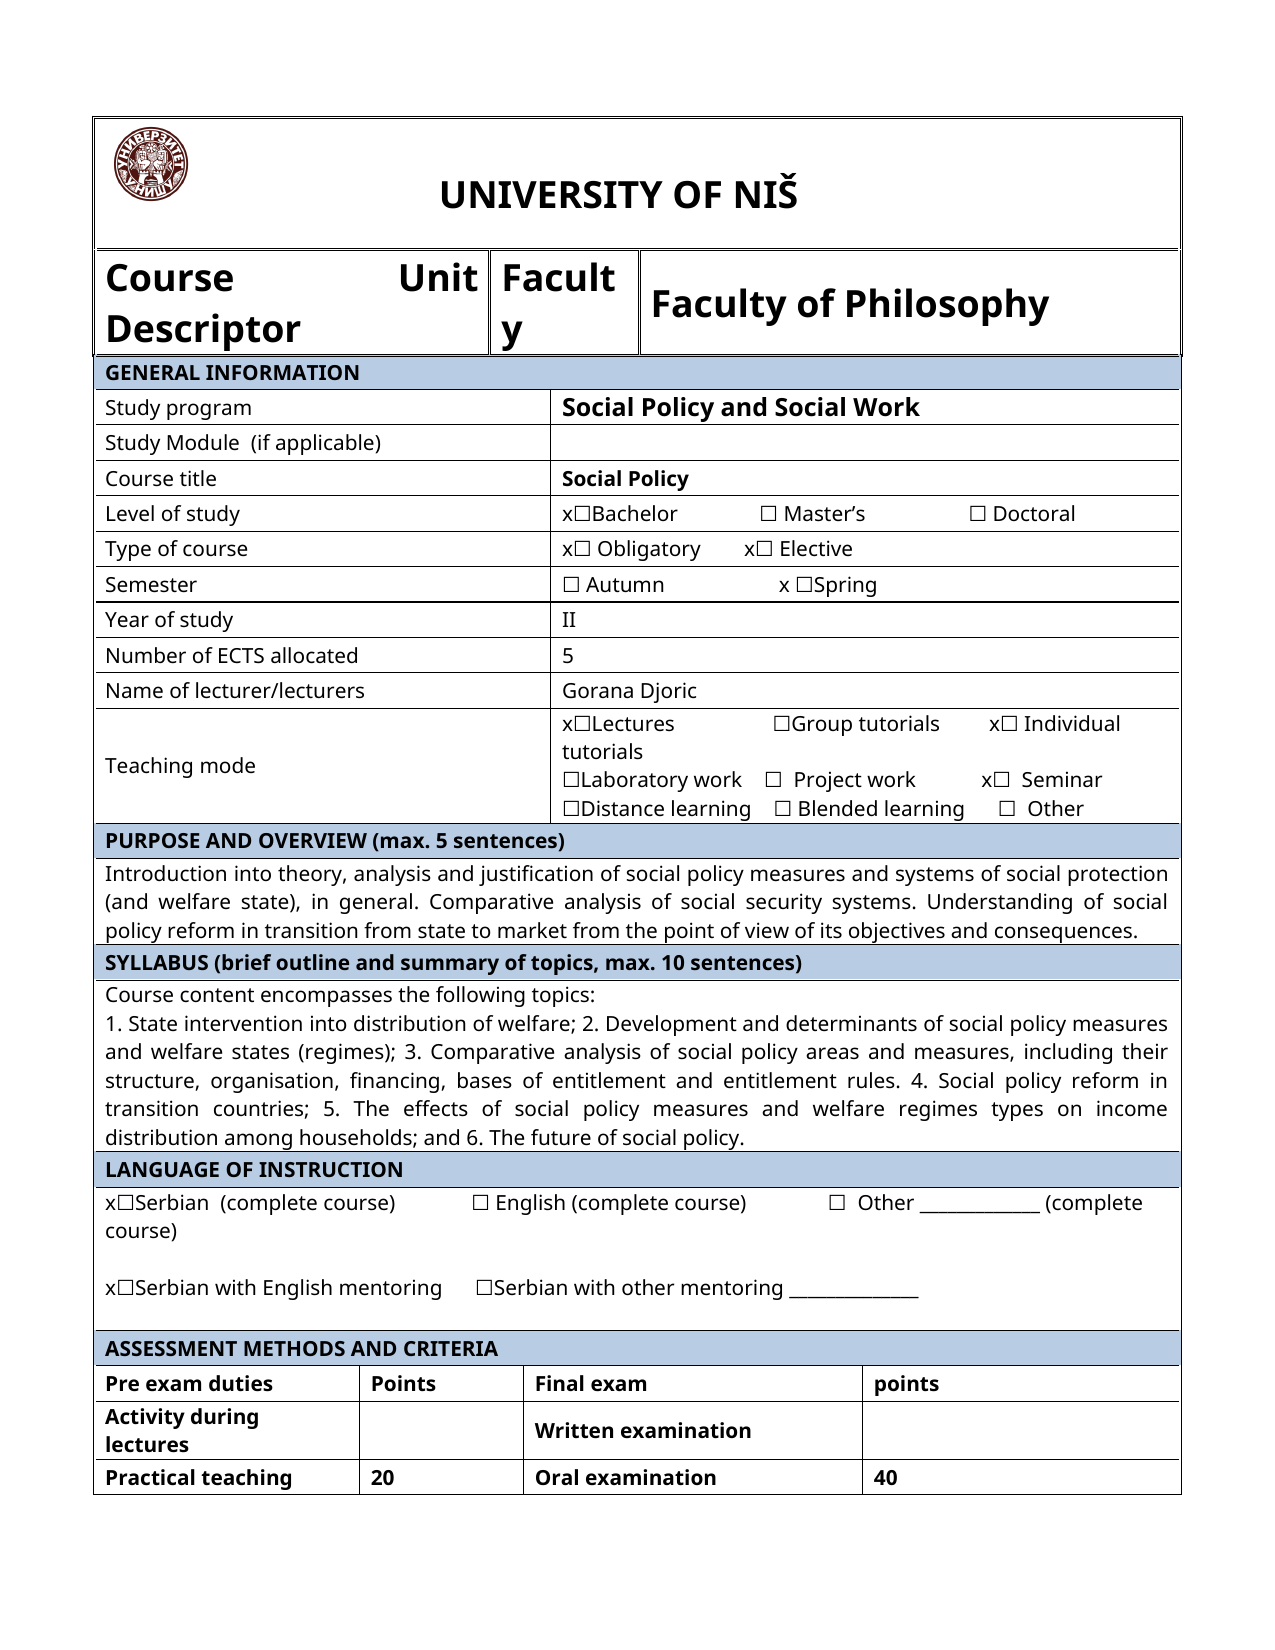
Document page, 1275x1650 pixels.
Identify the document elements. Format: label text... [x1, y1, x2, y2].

table_header UNIVERSITY OF NIŠ [95, 119, 1180, 248]
table_cell Type of course [94, 531, 550, 566]
table_cell Bachelor Master’s Doctoral [551, 495, 1181, 531]
table_cell Gorana Djoric [551, 672, 1181, 708]
table_cell Semester [94, 566, 550, 601]
table_cell Points [360, 1366, 523, 1401]
table_cell Activity during lectures [94, 1401, 359, 1459]
table_cell Number of ECTS allocated [94, 637, 550, 672]
table_cell [551, 424, 1181, 460]
table_cell Course title [94, 460, 550, 495]
table_cell Faculty of Philosophy [639, 248, 1181, 353]
table_cell II [551, 601, 1181, 637]
table_cell Study Module (if applicable) [94, 424, 550, 460]
table_cell SYLLABUS (brief outline and summary of topics, max. 10 sentences) [94, 944, 1181, 979]
table_cell Final exam [524, 1366, 862, 1401]
table_cell Oral examination [524, 1460, 862, 1494]
table_cell 40 [863, 1459, 1181, 1494]
table_cell Autumn Spring [551, 566, 1181, 601]
table_cell Social Policy [551, 460, 1181, 495]
table_cell [863, 1401, 1181, 1459]
table_cell PURPOSE AND OVERVIEW (max. 5 sentences) [94, 823, 1181, 858]
table_cell Serbian (complete course) English (complete course) Other _____________ (complete course) Serbian with English mentoring Serbian with other mentoring ______________ [94, 1187, 1181, 1330]
table_cell Study program [94, 389, 550, 424]
table_cell Introduction into theory, analysis and justification of social policy measures and systems of social protection (and welfare state), in general. Comparative analysis of social security systems. Understanding of social policy reform in transition from state to market from the point of view of its objectives and consequences. [94, 858, 1181, 944]
table_cell 20 [360, 1460, 523, 1494]
table_cell Lectures Group tutorials Individual tutorials Laboratory work Project work Seminar Distance learning Blended learning Other [551, 708, 1181, 822]
table_cell ASSESSMENT METHODS AND CRITERIA [94, 1330, 1181, 1365]
table_cell [360, 1402, 523, 1459]
table_cell Pre exam duties [94, 1365, 359, 1401]
table_cell Course content encompasses the following topics: 1. State intervention into distribution of welfare; 2. Development and determinants of social policy measures and welfare states (regimes); 3. Comparative analysis of social policy areas and measures, including their structure, organisation, financing, bases of entitlement and entitlement rules. 4. Social policy reform in transition countries; 5. The effects of social policy measures and welfare regimes types on income distribution among households; and 6. The future of social policy. [94, 980, 1181, 1151]
table_cell Course Unit Descriptor [94, 248, 490, 353]
table_cell Year of study [94, 601, 550, 637]
table_cell Name of lecturer/lecturers [94, 672, 550, 708]
table_cell GENERAL INFORMATION [94, 354, 1181, 389]
table_cell Written examination [524, 1402, 862, 1459]
table_cell 5 [551, 637, 1181, 672]
table_cell Level of study [94, 495, 550, 531]
table_cell Social Policy and Social Work [551, 389, 1181, 424]
table_cell Faculty [491, 251, 638, 353]
table_cell Obligatory Elective [551, 531, 1181, 566]
table_cell LANGUAGE OF INSTRUCTION [94, 1151, 1181, 1187]
table_cell Teaching mode [94, 708, 550, 822]
table_cell Practical teaching [94, 1459, 359, 1494]
table_cell points [863, 1365, 1181, 1401]
